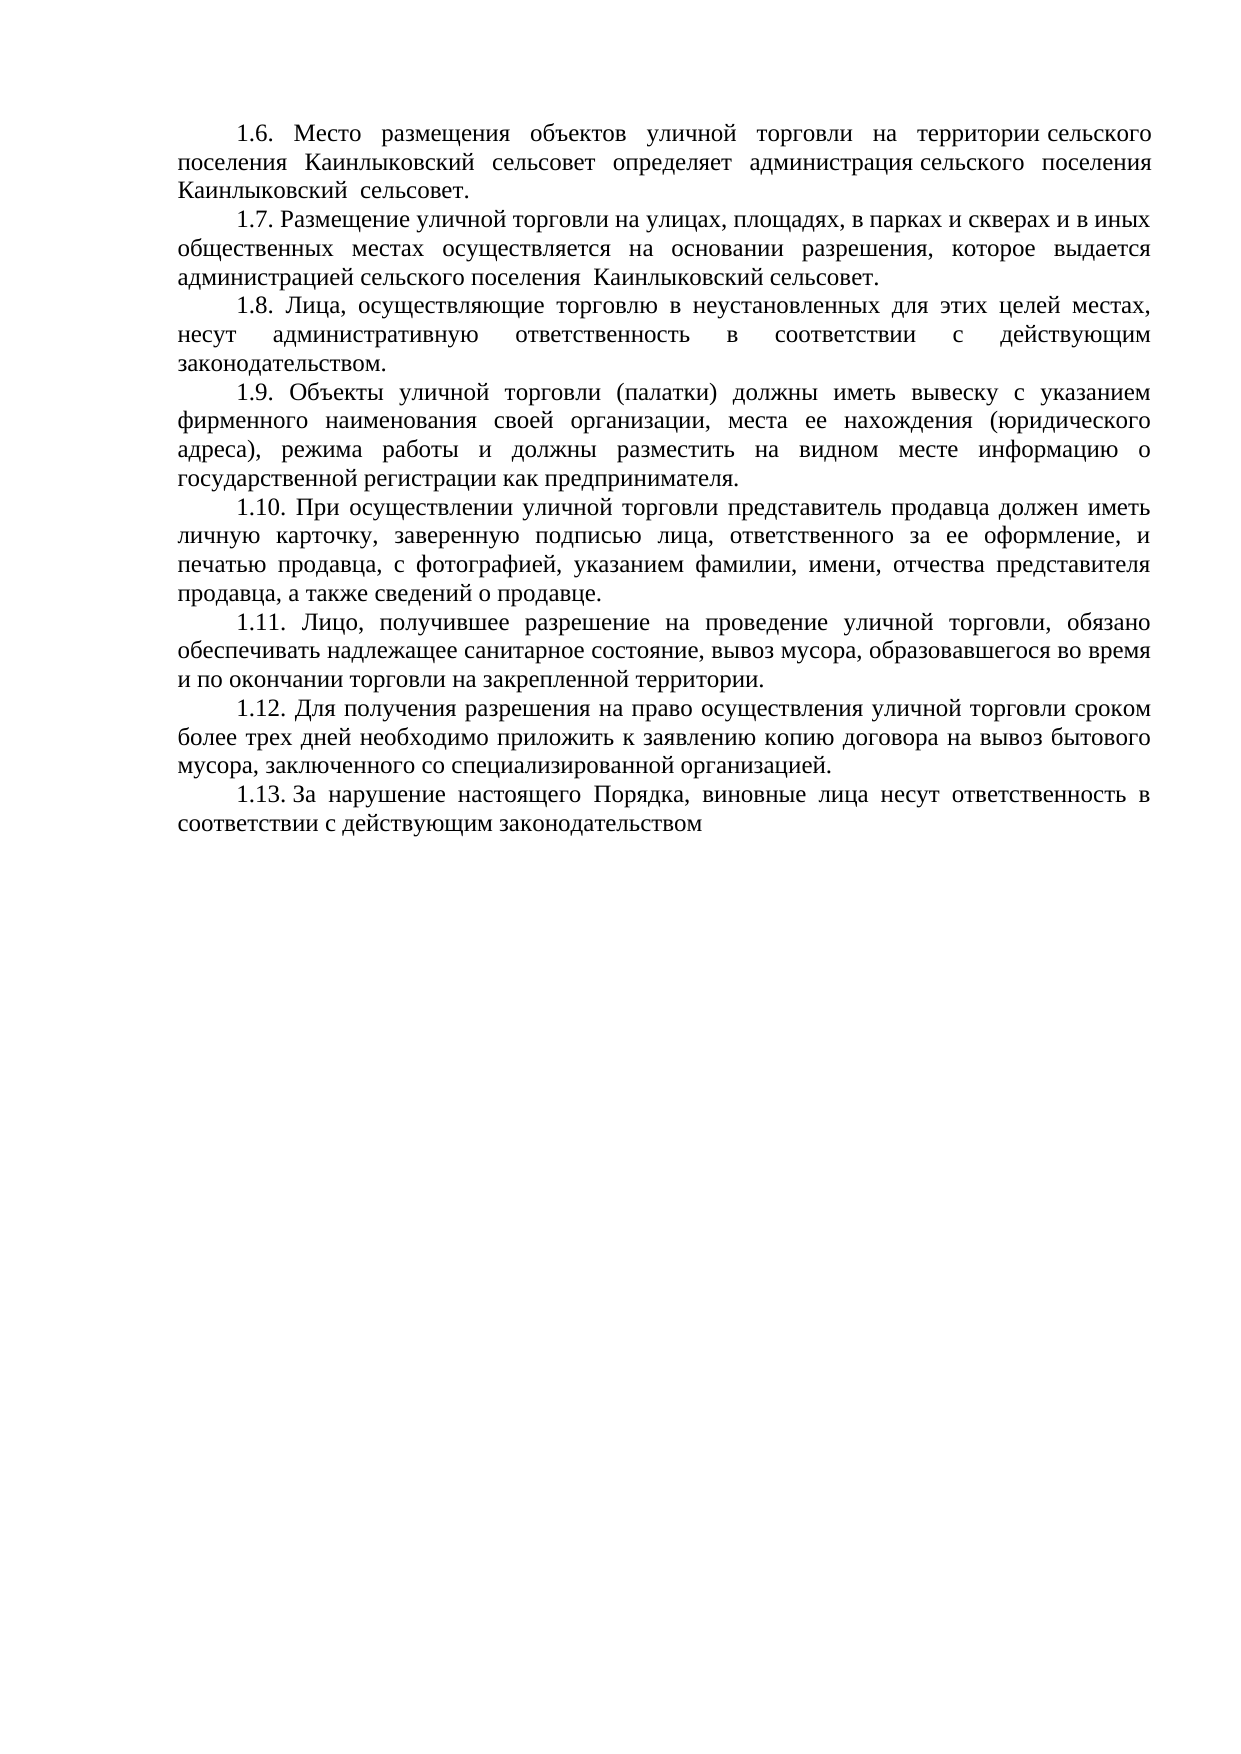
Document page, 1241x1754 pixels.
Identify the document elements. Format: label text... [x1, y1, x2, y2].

text 1.11. Лицо, получившее разрешение на проведение уличной торговли, обязано обеспечивать надлежащее санитарное состояние, вывоз мусора, образовавшегося во время и по окончании торговли на закрепленной территории. [177, 607, 1152, 693]
text 1.8. Лица, осуществляющие торговлю в неустановленных для этих целей местах, несут административную ответственность в соответствии с действующим законодательством. [177, 291, 1152, 377]
text 1.13. За нарушение настоящего Порядка, виновные лица несут ответственность в соответствии с действующим законодательством [177, 779, 1152, 837]
text 1.10. При осуществлении уличной торговли представитель продавца должен иметь личную карточку, заверенную подписью лица, ответственного за ее оформление, и печатью продавца, с фотографией, указанием фамилии, имени, отчества представителя продавца, а также сведений о продавце. [177, 492, 1152, 607]
text 1.12. Для получения разрешения на право осуществления уличной торговли сроком более трех дней необходимо приложить к заявлению копию договора на вывоз бытового мусора, заключенного со специализированной организацией. [177, 693, 1152, 779]
text 1.7. Размещение уличной торговли на улицах, площадях, в парках и скверах и в иных общественных местах осуществляется на основании разрешения, которое выдается администрацией сельского поселения Каинлыковский сельсовет. [177, 204, 1152, 291]
text 1.6. Место размещения объектов уличной торговли на территории сельского поселения Каинлыковский сельсовет определяет администрация сельского поселения Каинлыковский сельсовет. [177, 118, 1152, 204]
text 1.9. Объекты уличной торговли (палатки) должны иметь вывеску с указанием фирменного наименования своей организации, места ее нахождения (юридического адреса), режима работы и должны разместить на видном месте информацию о государственной регистрации как предпринимателя. [177, 377, 1152, 492]
